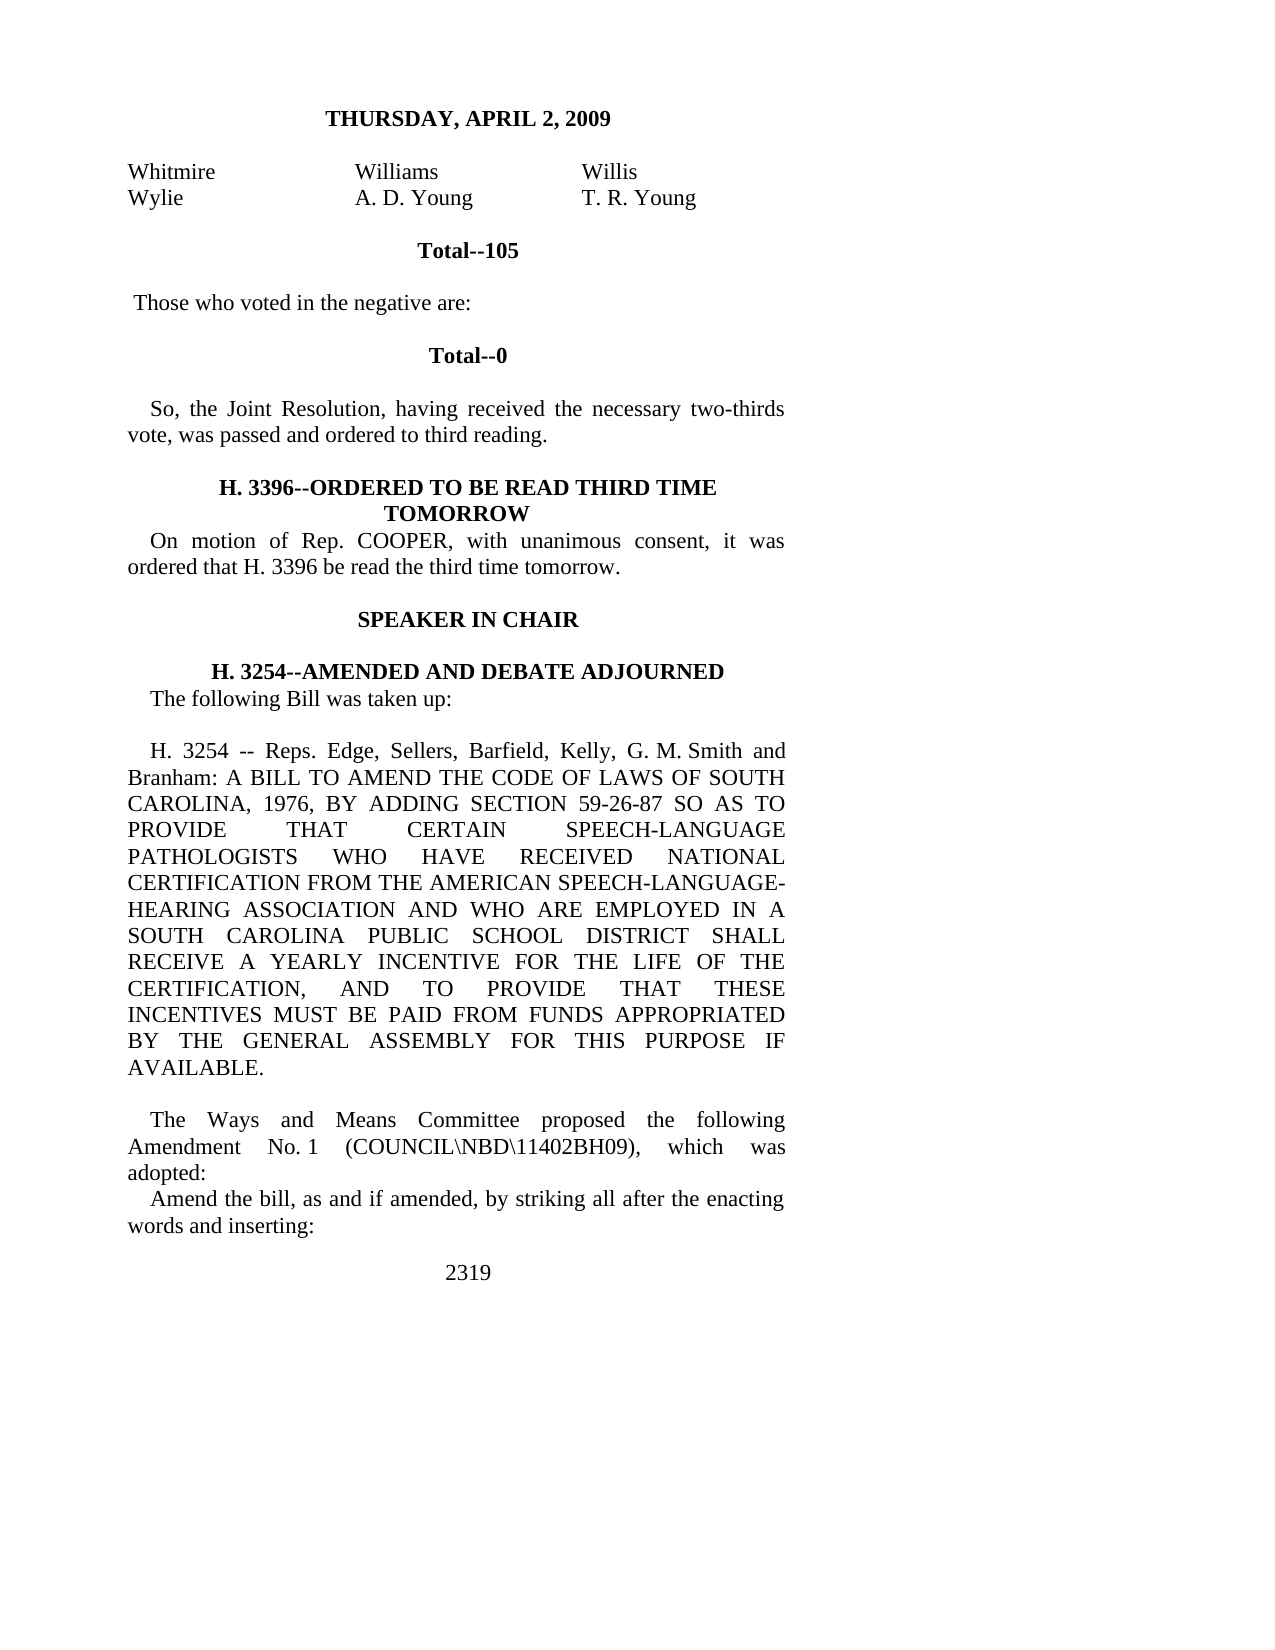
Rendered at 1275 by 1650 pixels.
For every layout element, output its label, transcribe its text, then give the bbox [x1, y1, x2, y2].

text Amend the bill, as and if amended, by striking all after the enacting words and inserting: [127, 1186, 786, 1238]
text On motion of Rep. COOPER, with unanimous consent, it was ordered that H. 3396 be read the third time tomorrow. [127, 527, 786, 579]
text Those who voted in the negative are: [127, 289, 786, 316]
text H. 3254 -- Reps. Edge, Sellers, Barfield, Kelly, G. M. Smith and Branham: A BILL TO AMEND THE CODE OF LAWS OF SOUTH CAROLINA, 1976, BY ADDING SECTION 59-26-87 SO AS TO PROVIDE THAT CERTAIN SPEECH-LANGUAGE PATHOLOGISTS WHO HAVE RECEIVED NATIONAL CERTIFICATION FROM THE AMERICAN SPEECH-LANGUAGE-HEARING ASSOCIATION AND WHO ARE EMPLOYED IN A SOUTH CAROLINA PUBLIC SCHOOL DISTRICT SHALL RECEIVE A YEARLY INCENTIVE FOR THE LIFE OF THE CERTIFICATION, AND TO PROVIDE THAT THESE INCENTIVES MUST BE PAID FROM FUNDS APPROPRIATED BY THE GENERAL ASSEMBLY FOR THIS PURPOSE IF AVAILABLE. [127, 737, 786, 1080]
table_cell Whitmire [116, 158, 343, 184]
table_cell Willis [570, 158, 797, 184]
table_cell Williams [343, 158, 570, 184]
text H. 3396--ORDERED TO BE READ THIRD TIME TOMORROW [127, 474, 786, 527]
table_cell Wylie [116, 184, 343, 210]
text The following Bill was taken up: [127, 685, 786, 711]
text So, the Joint Resolution, having received the necessary two-thirds vote, was passed and ordered to third reading. [127, 395, 786, 448]
text The Ways and Means Committee proposed the following Amendment No. 1 (COUNCIL\NBD\11402BH09), which was adopted: [127, 1106, 786, 1186]
table_cell T. R. Young [570, 184, 797, 210]
table_cell A. D. Young [343, 184, 570, 210]
text Total--105 [127, 237, 786, 263]
text SPEAKER IN CHAIR [127, 606, 786, 632]
text Total--0 [127, 342, 786, 368]
text H. 3254--AMENDED AND DEBATE ADJOURNED [127, 658, 786, 685]
